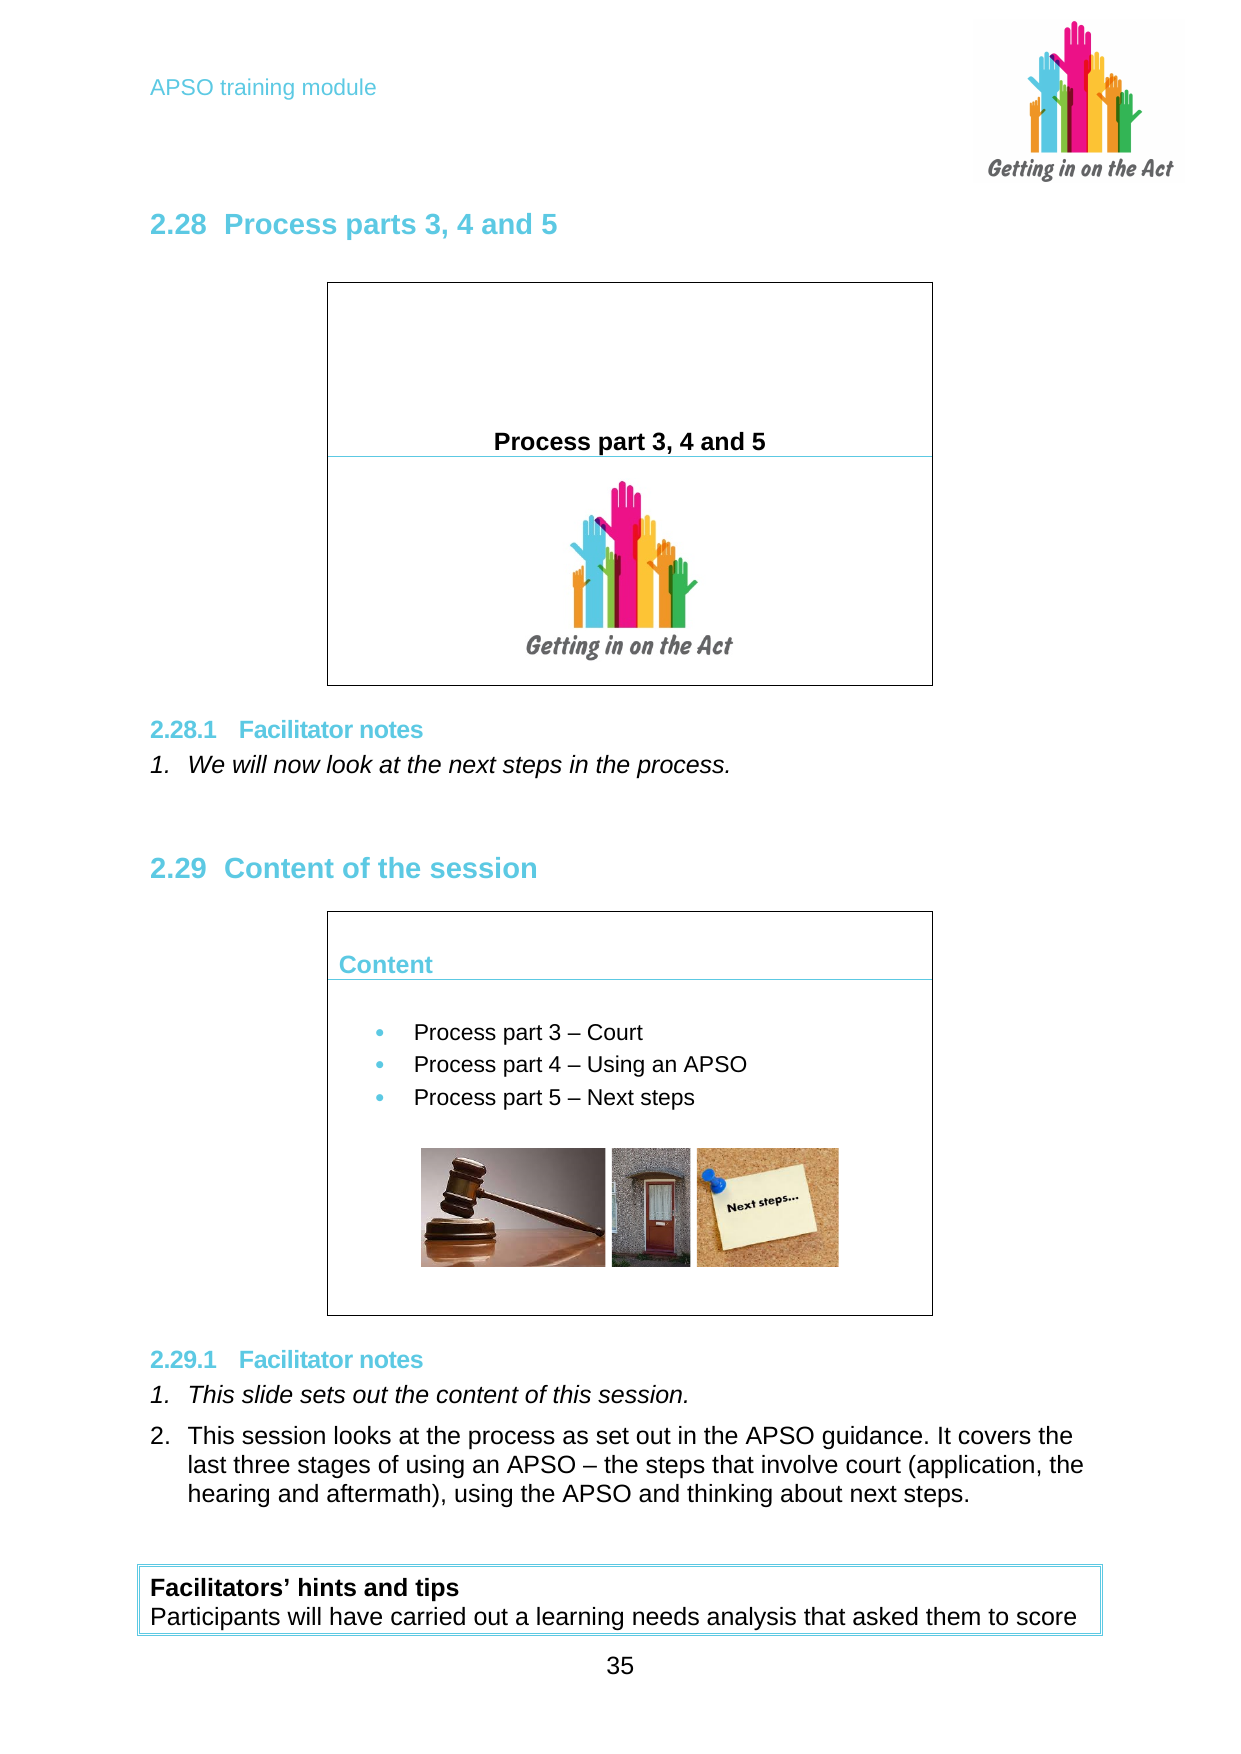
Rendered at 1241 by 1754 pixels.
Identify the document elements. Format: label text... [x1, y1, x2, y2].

picture [972, 19, 1185, 186]
table_cell Process part 3 – Court Process part 4 – Using an APSO Process part 5 – Next steps [328, 980, 932, 1315]
table_cell [328, 457, 932, 685]
subtitle Facilitator notes [150, 715, 1090, 744]
picture [611, 1148, 691, 1267]
subtitle Facilitator notes [150, 1345, 1090, 1374]
picture [508, 478, 751, 664]
list This slide sets out the content of this session. [150, 1380, 1090, 1409]
picture [421, 1148, 606, 1267]
list We will now look at the next steps in the process. [150, 750, 1090, 779]
table_header Content [328, 912, 932, 978]
picture [696, 1148, 839, 1267]
subtitle Process parts 3, 4 and 5 [150, 207, 1090, 240]
table_header Process part 3, 4 and 5 [328, 283, 932, 456]
list This session looks at the process as set out in the APSO guidance. It covers the last three stages of using an APSO – the steps that involve court (application, the hearing and aftermath), using the APSO and thinking about next steps. [150, 1421, 1090, 1508]
subtitle Content of the session [150, 851, 1090, 884]
